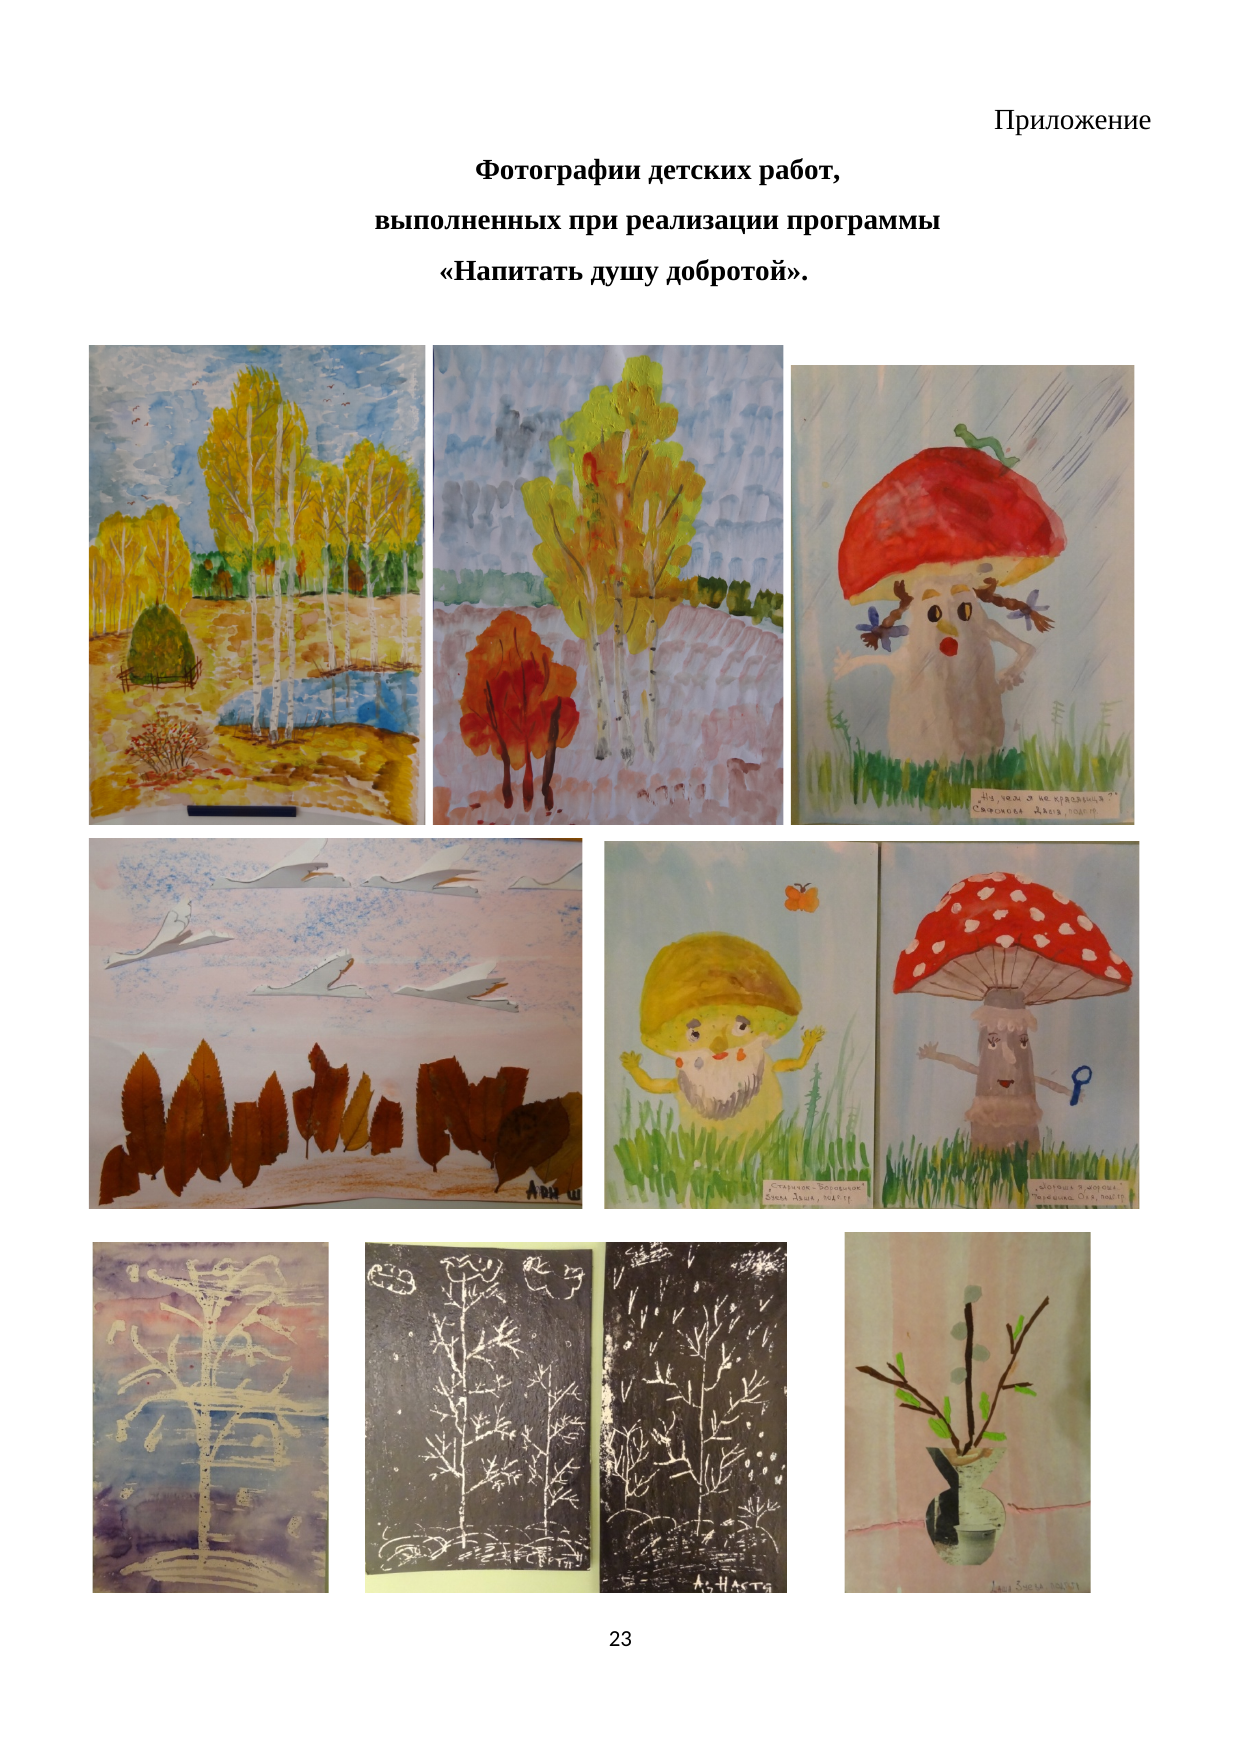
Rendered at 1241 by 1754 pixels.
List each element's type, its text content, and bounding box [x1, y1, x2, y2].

picture [844, 1232, 1091, 1593]
picture [604, 841, 1140, 1209]
picture [432, 345, 784, 825]
picture [790, 365, 1135, 825]
picture [88, 345, 426, 825]
picture [92, 1242, 329, 1593]
list выполненных при реализации программы [164, 202, 1152, 236]
text «Напитать душу добротой». [89, 253, 1152, 286]
list Приложение [164, 102, 1152, 135]
picture [365, 1242, 787, 1593]
list Фотографии детских работ, [164, 152, 1152, 186]
picture [88, 838, 583, 1209]
